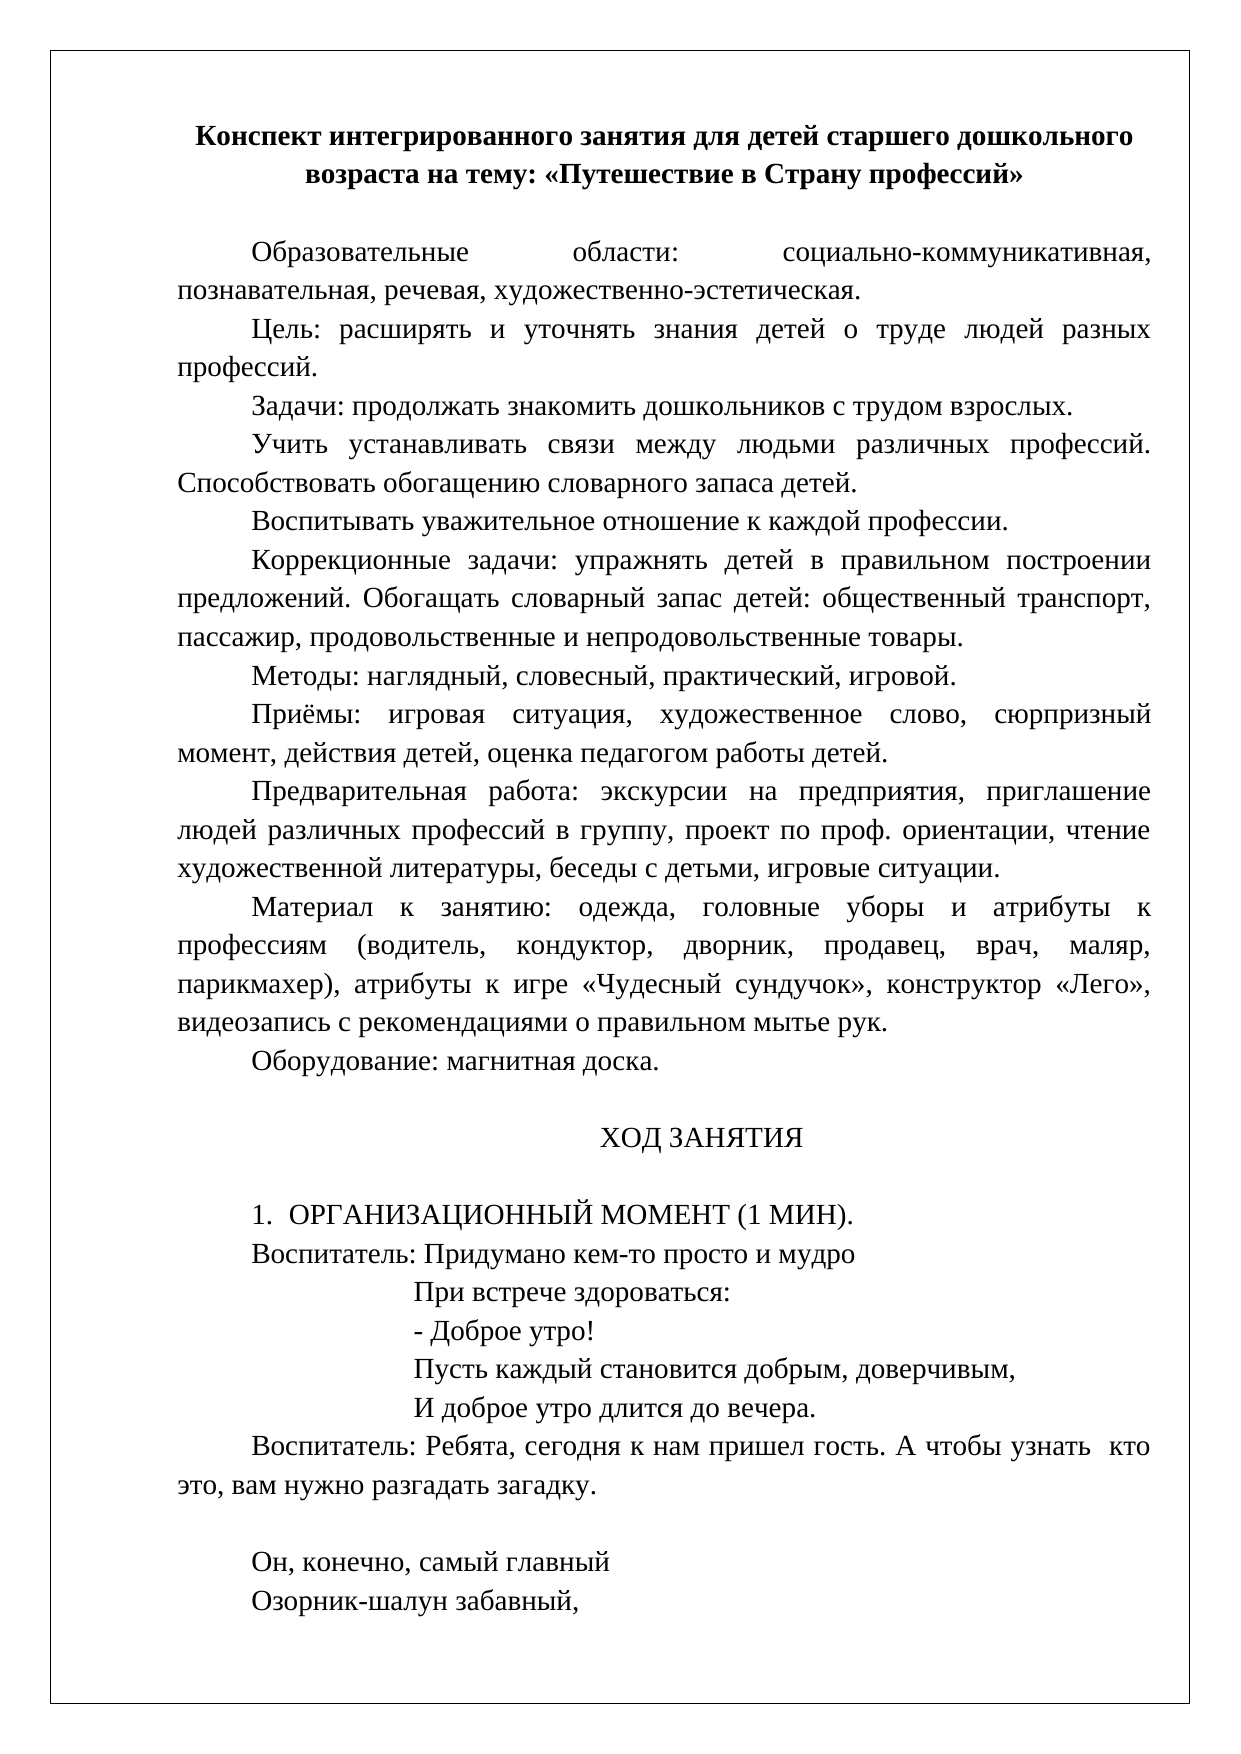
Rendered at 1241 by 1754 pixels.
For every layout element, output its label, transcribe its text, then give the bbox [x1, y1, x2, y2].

text Воспитатель: Придумано кем-то просто и мудро [177, 1236, 1152, 1269]
text Пусть каждый становится добрым, доверчивым, [177, 1351, 1152, 1385]
text ХОД ЗАНЯТИЯ [177, 1120, 1152, 1154]
text Он, конечно, самый главный [177, 1544, 1152, 1578]
text При встрече здороваться: [177, 1274, 1152, 1308]
text - Доброе утро! [177, 1313, 1152, 1346]
text Приёмы: игровая ситуация, художественное слово, сюрпризный момент, действия детей, оценка педагогом работы детей. [177, 696, 1152, 768]
text Методы: наглядный, словесный, практический, игровой. [177, 658, 1152, 691]
text Оборудование: магнитная доска. [177, 1043, 1152, 1077]
text Образовательные области: социально-коммуникативная, познавательная, речевая, художественно-эстетическая. [177, 234, 1152, 306]
text Конспект интегрированного занятия для детей старшего дошкольного возраста на тему: «Путешествие в Страну профессий» [177, 118, 1152, 190]
list ОРГАНИЗАЦИОННЫЙ МОМЕНТ (1 МИН). [251, 1197, 1152, 1231]
text Озорник-шалун забавный, [177, 1583, 1152, 1616]
text Воспитатель: Ребята, сегодня к нам пришел гость. А чтобы узнать кто это, вам нужно разгадать загадку. [177, 1428, 1152, 1501]
text Учить устанавливать связи между людьми различных профессий. Способствовать обогащению словарного запаса детей. [177, 426, 1152, 498]
text Цель: расширять и уточнять знания детей о труде людей разных профессий. [177, 311, 1152, 383]
text Задачи: продолжать знакомить дошкольников с трудом взрослых. [177, 388, 1152, 421]
text Материал к занятию: одежда, головные уборы и атрибуты к профессиям (водитель, кондуктор, дворник, продавец, врач, маляр, парикмахер), атрибуты к игре «Чудесный сундучок», конструктор «Лего», видеозапись с рекомендациями о правильном мытье рук. [177, 889, 1152, 1038]
text Предварительная работа: экскурсии на предприятия, приглашение людей различных профессий в группу, проект по проф. ориентации, чтение художественной литературы, беседы с детьми, игровые ситуации. [177, 773, 1152, 884]
text И доброе утро длится до вечера. [177, 1390, 1152, 1423]
text Коррекционные задачи: упражнять детей в правильном построении предложений. Обогащать словарный запас детей: общественный транспорт, пассажир, продовольственные и непродовольственные товары. [177, 542, 1152, 653]
text Воспитывать уважительное отношение к каждой профессии. [177, 503, 1152, 537]
